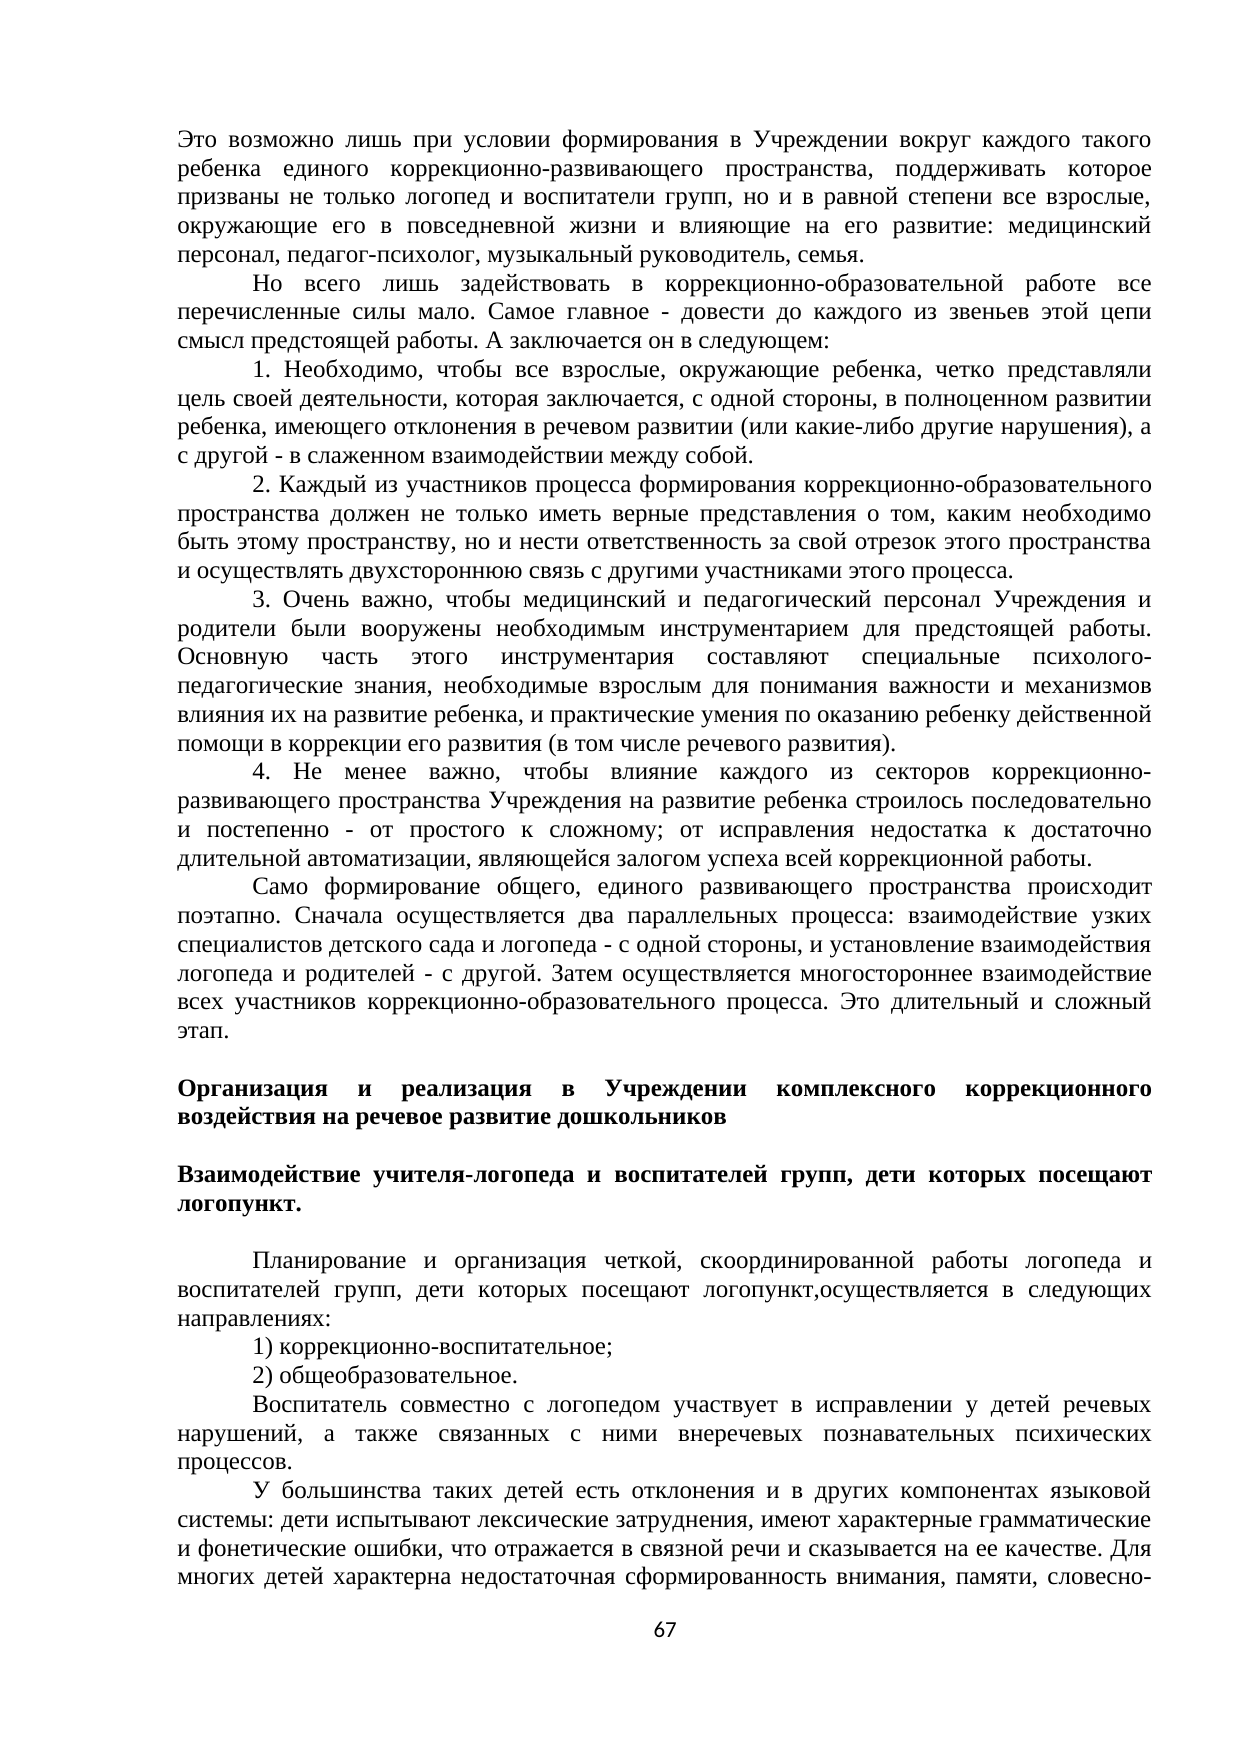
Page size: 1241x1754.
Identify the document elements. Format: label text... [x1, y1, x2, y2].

text 2. Каждый из участников процесса формирования коррекционно-образовательного пространства должен не только иметь верные представления о том, каким необходимо быть этому пространству, но и нести ответственность за свой отрезок этого пространства и осуществлять двухстороннюю связь с другими участниками этого процесса. [177, 469, 1153, 584]
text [177, 1475, 1153, 1590]
text Само формирование общего, единого развивающего пространства происходит поэтапно. Сначала осуществляется два параллельных процесса: взаимодействие узких специалистов детского сада и логопеда - с одной стороны, и установление взаимодействия логопеда и родителей - с другой. Затем осуществляется многостороннее взаимодействие всех участников коррекционно-образовательного процесса. Это длительный и сложный этап. [177, 871, 1153, 1044]
text Воспитатель совместно с логопедом участвует в исправлении у детей речевых нарушений, а также связанных с ними внеречевых познавательных психических процессов. [177, 1389, 1153, 1475]
text Но всего лишь задействовать в коррекционно-образовательной работе все перечисленные силы мало. Самое главное - довести до каждого из звеньев этой цепи смысл предстоящей работы. А заключается он в следующем: [177, 268, 1153, 354]
text 3. Очень важно, чтобы медицинский и педагогический персонал Учреждения и родители были вооружены необходимым инструментарием для предстоящей работы. Основную часть этого инструментария составляют специальные психолого-педагогические знания, необходимые взрослым для понимания важности и механизмов влияния их на развитие ребенка, и практические умения по оказанию ребенку действенной помощи в коррекции его развития (в том числе речевого развития). [177, 584, 1153, 756]
text 1. Необходимо, чтобы все взрослые, окружающие ребенка, четко представляли цель своей деятельности, которая заключается, с одной стороны, в полноценном развитии ребенка, имеющего отклонения в речевом развитии (или какие-либо другие нарушения), а с другой - в слаженном взаимодействии между собой. [177, 354, 1153, 469]
text 4. Не менее важно, чтобы влияние каждого из секторов коррекционно-развивающего пространства Учреждения на развитие ребенка строилось последовательно и постепенно - от простого к сложному; от исправления недостатка к достаточно длительной автоматизации, являющейся залогом успеха всей коррекционной работы. [177, 756, 1153, 871]
text Планирование и организация четкой, скоординированной работы логопеда и воспитателей групп, дети которых посещают логопункт,осуществляется в следующих направлениях: [177, 1245, 1153, 1331]
text Организация и реализация в Учреждении комплексного коррекционного воздействия на речевое развитие дошкольников [177, 1073, 1153, 1130]
text Взаимодействие учителя-логопеда и воспитателей групп, дети которых посещают логопункт. [177, 1159, 1153, 1216]
text 2) общеобразовательное. [177, 1360, 1153, 1389]
text 1) коррекционно-воспитательное; [177, 1331, 1153, 1360]
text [177, 124, 1153, 268]
